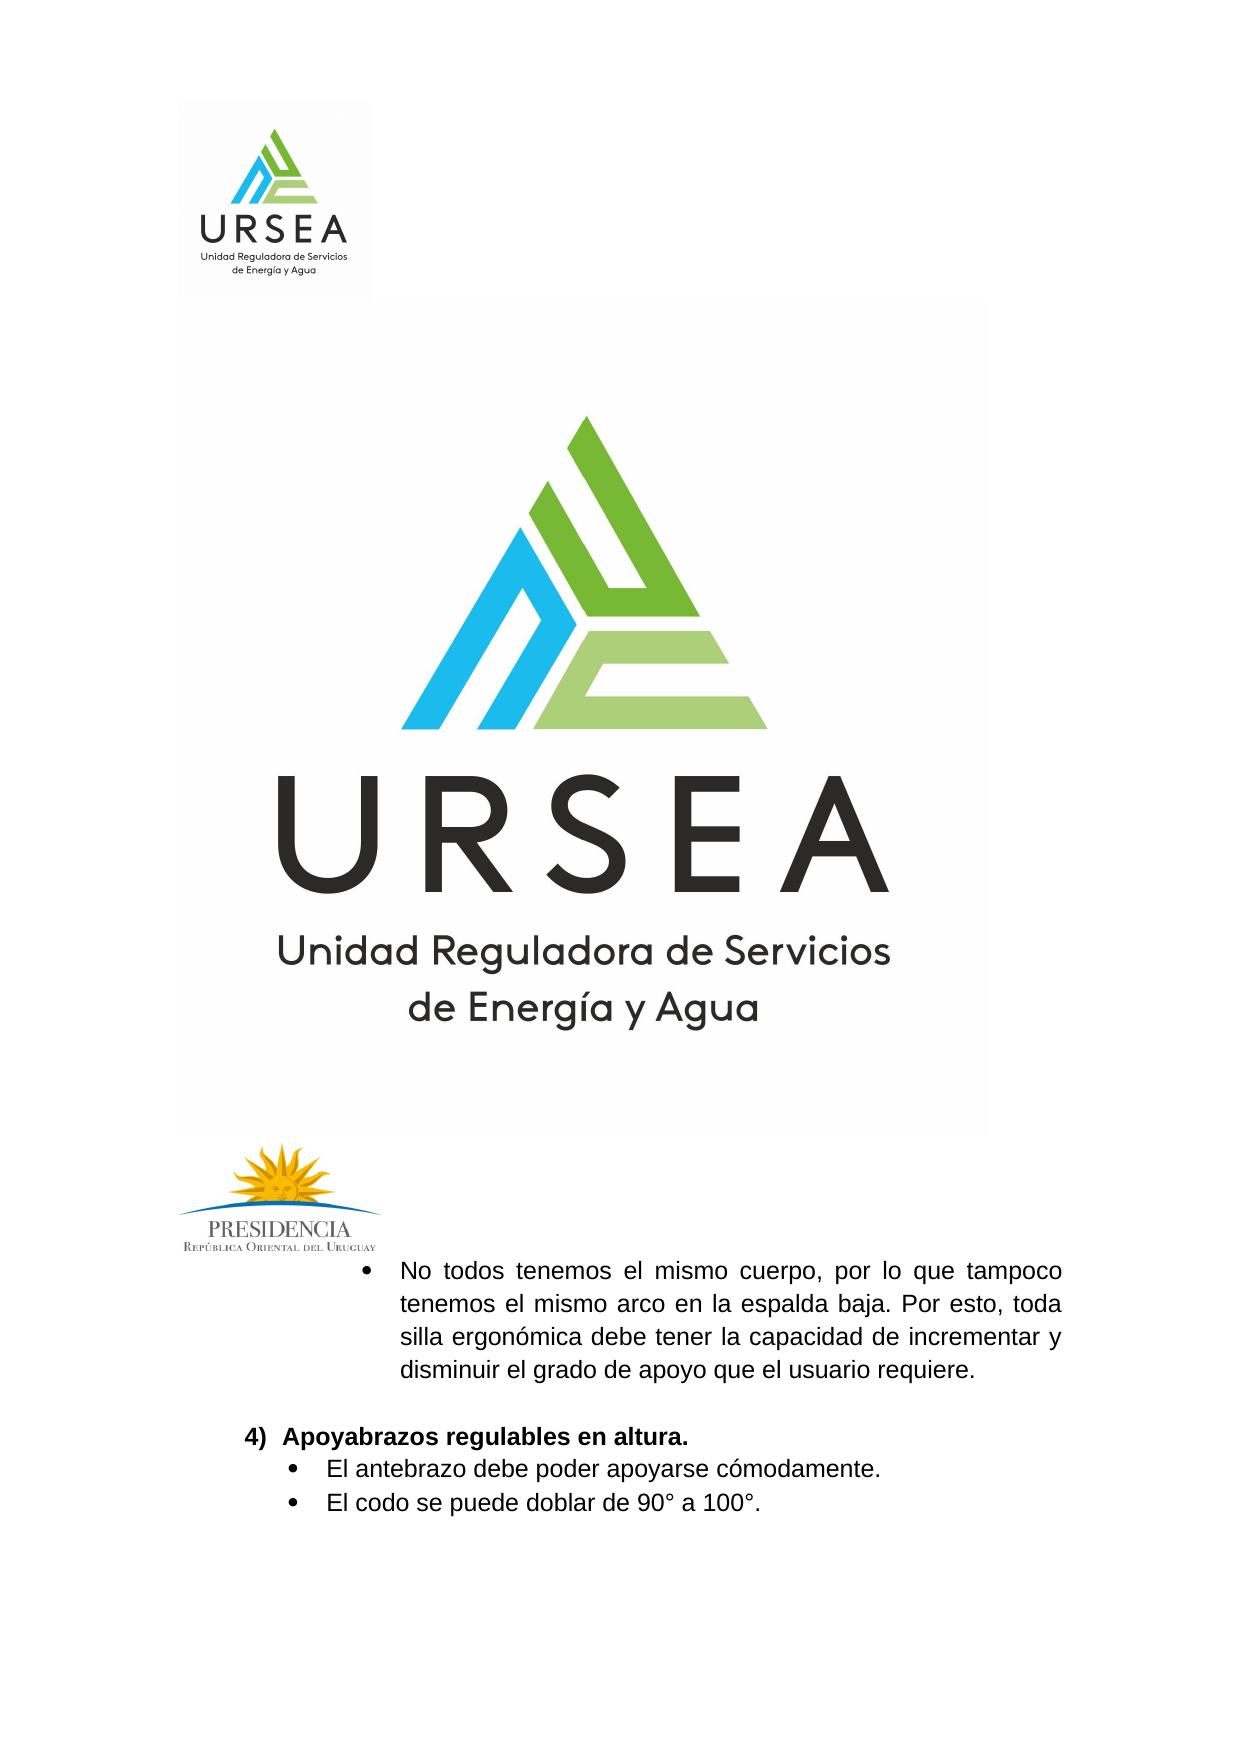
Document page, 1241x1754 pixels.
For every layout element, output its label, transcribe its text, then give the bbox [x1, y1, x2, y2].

list No todos tenemos el mismo cuerpo, por lo que tampoco tenemos el mismo arco en la espalda baja. Por esto, toda silla ergonómica debe tener la capacidad de incrementar y disminuir el grado de apoyo que el usuario requiere. [362, 1256, 1063, 1384]
list Apoyabrazos regulables en altura. [244, 1421, 1063, 1450]
list El antebrazo debe poder apoyarse cómodamente. [288, 1454, 1063, 1483]
picture [177, 1142, 382, 1251]
picture [177, 101, 990, 1137]
list El codo se puede doblar de 90° a 100°. [288, 1488, 1063, 1516]
